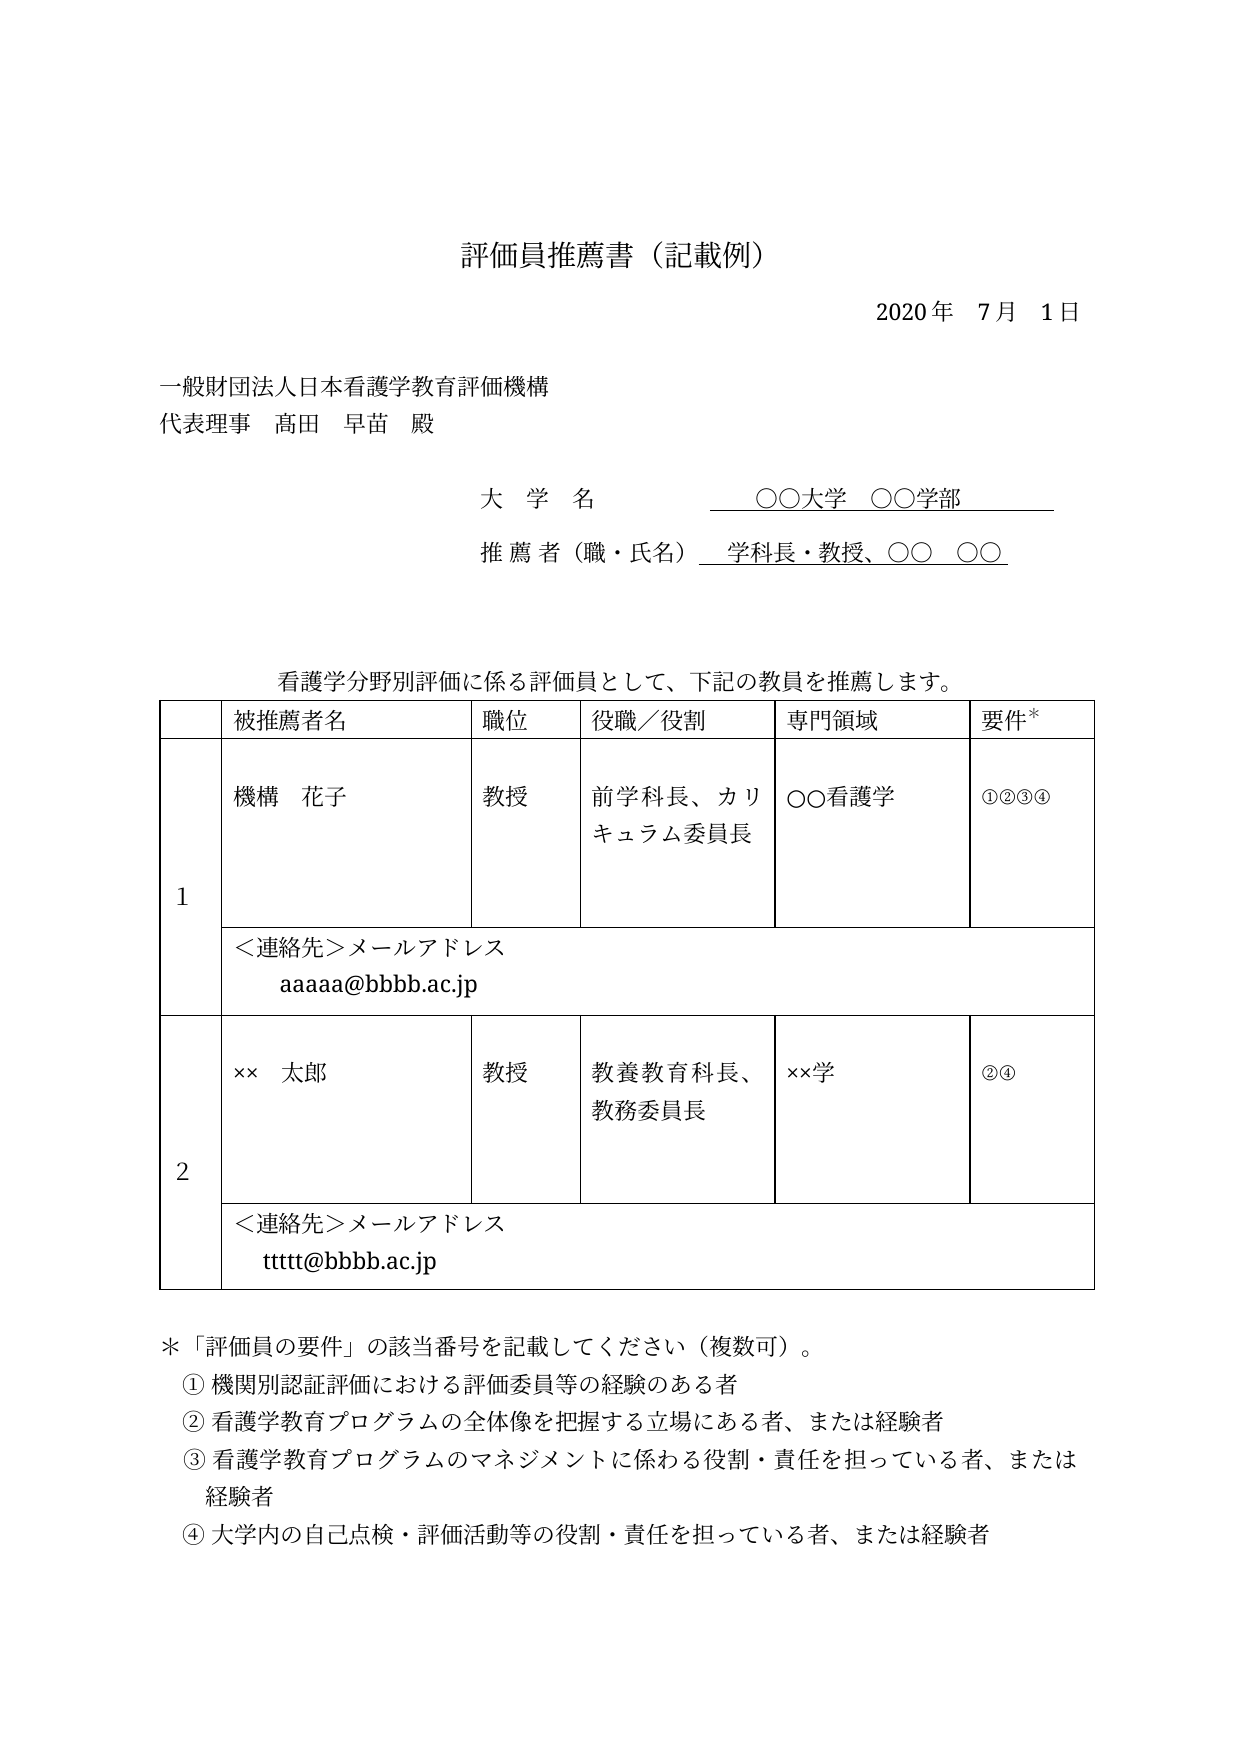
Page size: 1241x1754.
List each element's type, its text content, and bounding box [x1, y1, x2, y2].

table_header 専門領域 [776, 701, 969, 738]
text ＊「評価員の要件」の該当番号を記載してください（複数可）。 [159, 1327, 1081, 1365]
table_header 役職／役割 [581, 701, 774, 738]
table_cell 機構 花子 [222, 739, 471, 927]
text 2020年 7月 1日 [159, 292, 1081, 329]
table_header [161, 701, 221, 738]
table_cell １ [161, 739, 221, 1015]
table_cell ○○看護学 [776, 739, 969, 927]
text 代表理事 髙田 早苗 殿 [159, 404, 1081, 442]
table_header 要件＊ [971, 701, 1094, 738]
table_cell 教授 [472, 1016, 580, 1203]
text 推 薦 者（職・氏名） 学科長・教授、○○ ○○ [159, 533, 1081, 571]
text 一般財団法人日本看護学教育評価機構 [159, 367, 1081, 404]
table_header 被推薦者名 [222, 701, 471, 738]
table_cell 教授 [472, 739, 580, 927]
table_cell ＜連絡先＞メールアドレス ttttt@bbbb.ac.jp [222, 1204, 1094, 1289]
table_cell ①②③④ [971, 739, 1094, 927]
table_header 職位 [472, 701, 580, 738]
table_cell 前学科長、カリキュラム委員長 [581, 739, 774, 927]
text 大 学 名 ○○大学 ○○学部 [159, 479, 1081, 517]
text 評価員推薦書（記載例） [159, 217, 1081, 292]
text ④ 大学内の自己点検・評価活動等の役割・責任を担っている者、または経験者 [159, 1515, 1081, 1552]
text ② 看護学教育プログラムの全体像を把握する立場にある者、または経験者 [159, 1402, 1081, 1440]
text ③ 看護学教育プログラムのマネジメントに係わる役割・責任を担っている者、または経験者 [159, 1440, 1081, 1515]
text ① 機関別認証評価における評価委員等の経験のある者 [159, 1365, 1081, 1402]
table_cell ×× 太郎 [222, 1016, 471, 1203]
text 看護学分野別評価に係る評価員として、下記の教員を推薦します。 [159, 662, 1081, 700]
table_cell ××学 [776, 1016, 969, 1203]
table_cell ②④ [971, 1016, 1094, 1203]
table_cell 教養教育科長、教務委員長 [581, 1016, 774, 1203]
table_cell ＜連絡先＞メールアドレス aaaaa@bbbb.ac.jp [222, 928, 1094, 1015]
table_cell ２ [161, 1016, 221, 1289]
